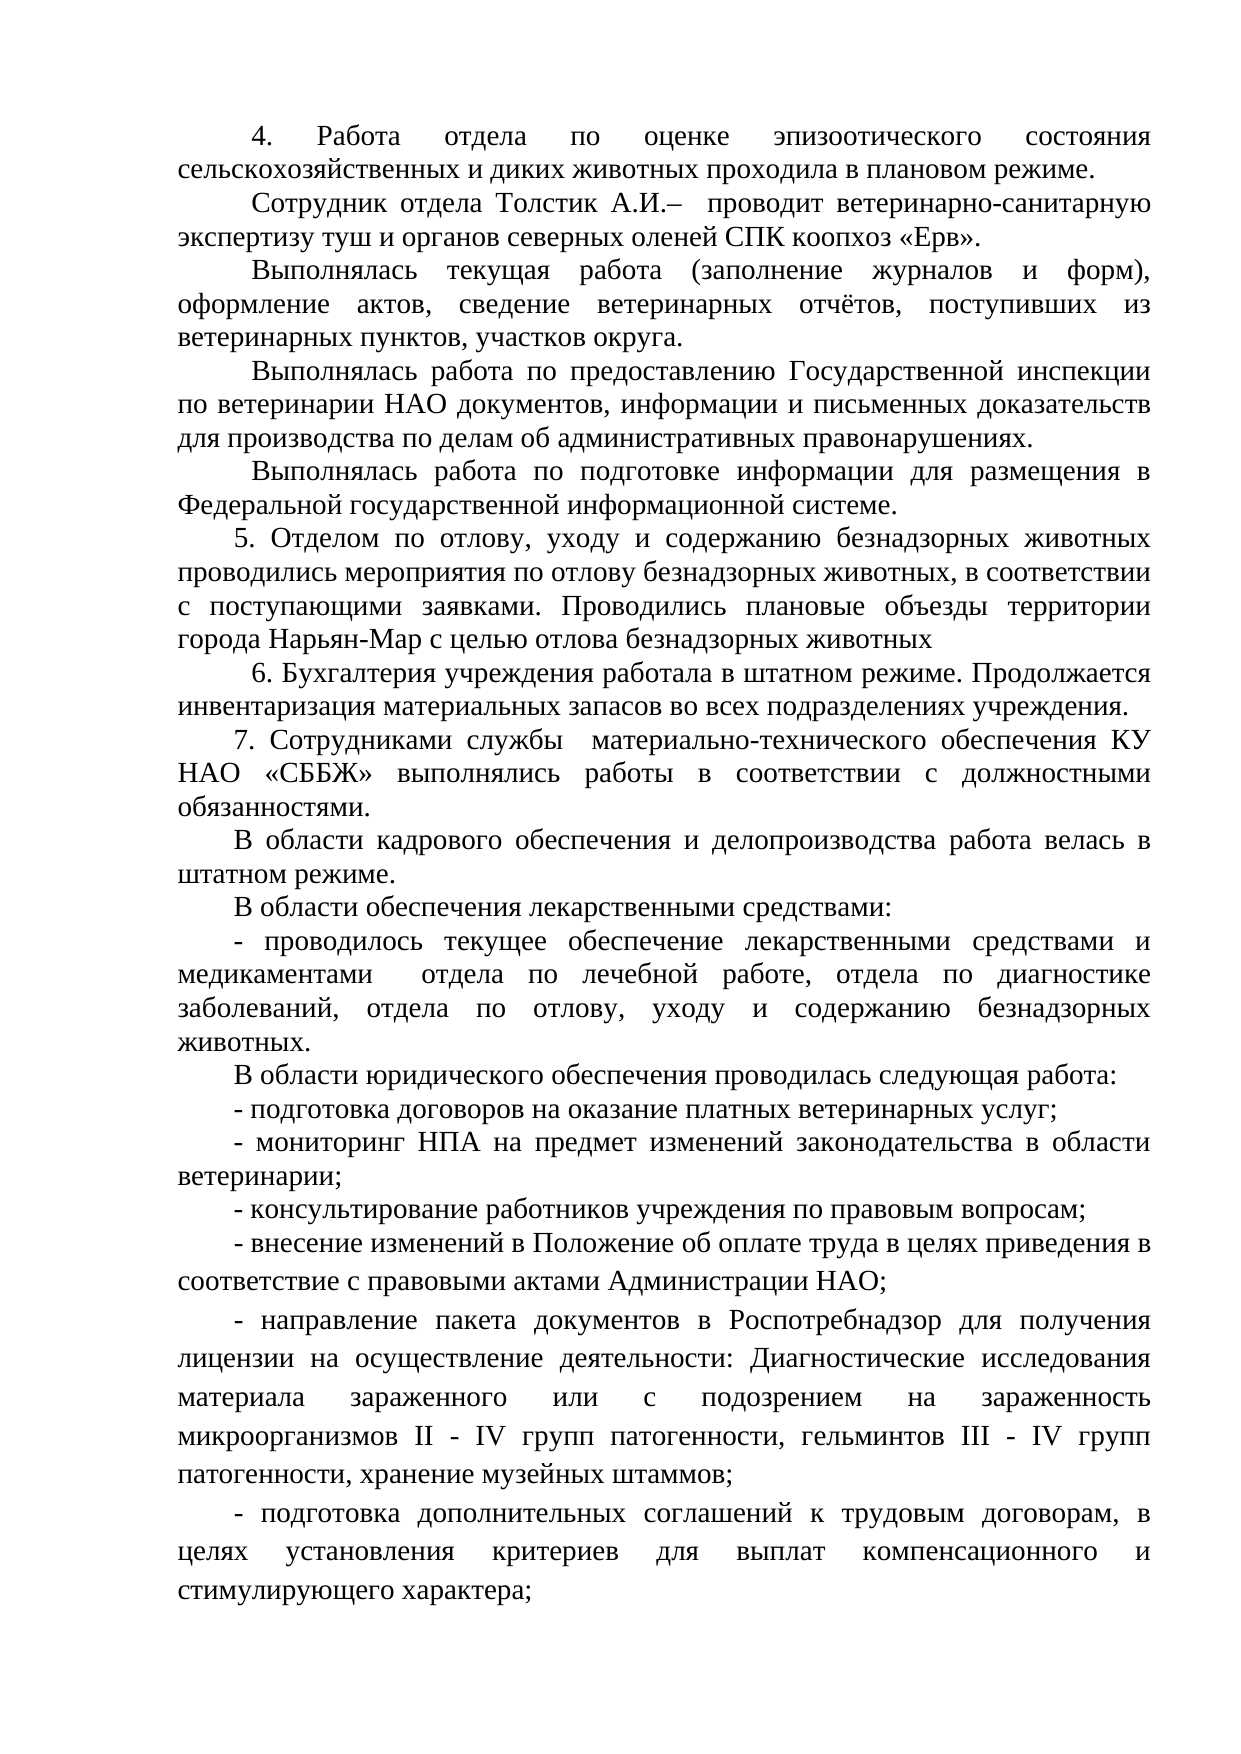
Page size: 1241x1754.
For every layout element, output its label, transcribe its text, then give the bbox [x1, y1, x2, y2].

text 7. Сотрудниками службы материально-технического обеспечения КУ НАО «СББЖ» выполнялись работы в соответствии с должностными обязанностями. [177, 722, 1152, 822]
text 5. Отделом по отлову, уходу и содержанию безнадзорных животных проводились мероприятия по отлову безнадзорных животных, в соответствии с поступающими заявками. Проводились плановые объезды территории города Нарьян-Мар с целью отлова безнадзорных животных [177, 521, 1152, 655]
text 4. Работа отдела по оценке эпизоотического состояния сельскохозяйственных и диких животных проходила в плановом режиме. [177, 118, 1152, 185]
text В области юридического обеспечения проводилась следующая работа: [177, 1057, 1152, 1091]
text - подготовка договоров на оказание платных ветеринарных услуг; [177, 1091, 1152, 1124]
text - направление пакета документов в Роспотребнадзор для получения лицензии на осуществление деятельности: Диагностические исследования материала зараженного или с подозрением на зараженность микроорганизмов II - IV групп патогенности, гельминтов III - IV групп патогенности, хранение музейных штаммов; [177, 1302, 1152, 1490]
text - внесение изменений в Положение об оплате труда в целях приведения в соответствие с правовыми актами Администрации НАО; [177, 1225, 1152, 1297]
text В области обеспечения лекарственными средствами: [177, 889, 1152, 923]
text Выполнялась работа по подготовке информации для размещения в Федеральной государственной информационной системе. [177, 453, 1152, 521]
text Выполнялась работа по предоставлению Государственной инспекции по ветеринарии НАО документов, информации и письменных доказательств для производства по делам об административных правонарушениях. [177, 353, 1152, 453]
text Выполнялась текущая работа (заполнение журналов и форм), оформление актов, сведение ветеринарных отчётов, поступивших из ветеринарных пунктов, участков округа. [177, 252, 1152, 353]
text Сотрудник отдела Толстик А.И.– проводит ветеринарно-санитарную экспертизу туш и органов северных оленей СПК коопхоз «Ерв». [177, 185, 1152, 252]
text - подготовка дополнительных соглашений к трудовым договорам, в целях установления критериев для выплат компенсационного и стимулирующего характера; [177, 1495, 1152, 1605]
text - мониторинг НПА на предмет изменений законодательства в области ветеринарии; [177, 1124, 1152, 1191]
text 6. Бухгалтерия учреждения работала в штатном режиме. Продолжается инвентаризация материальных запасов во всех подразделениях учреждения. [177, 655, 1152, 722]
text - консультирование работников учреждения по правовым вопросам; [177, 1191, 1152, 1225]
text В области кадрового обеспечения и делопроизводства работа велась в штатном режиме. [177, 822, 1152, 889]
text - проводилось текущее обеспечение лекарственными средствами и медикаментами отдела по лечебной работе, отдела по диагностике заболеваний, отдела по отлову, уходу и содержанию безнадзорных животных. [177, 923, 1152, 1057]
